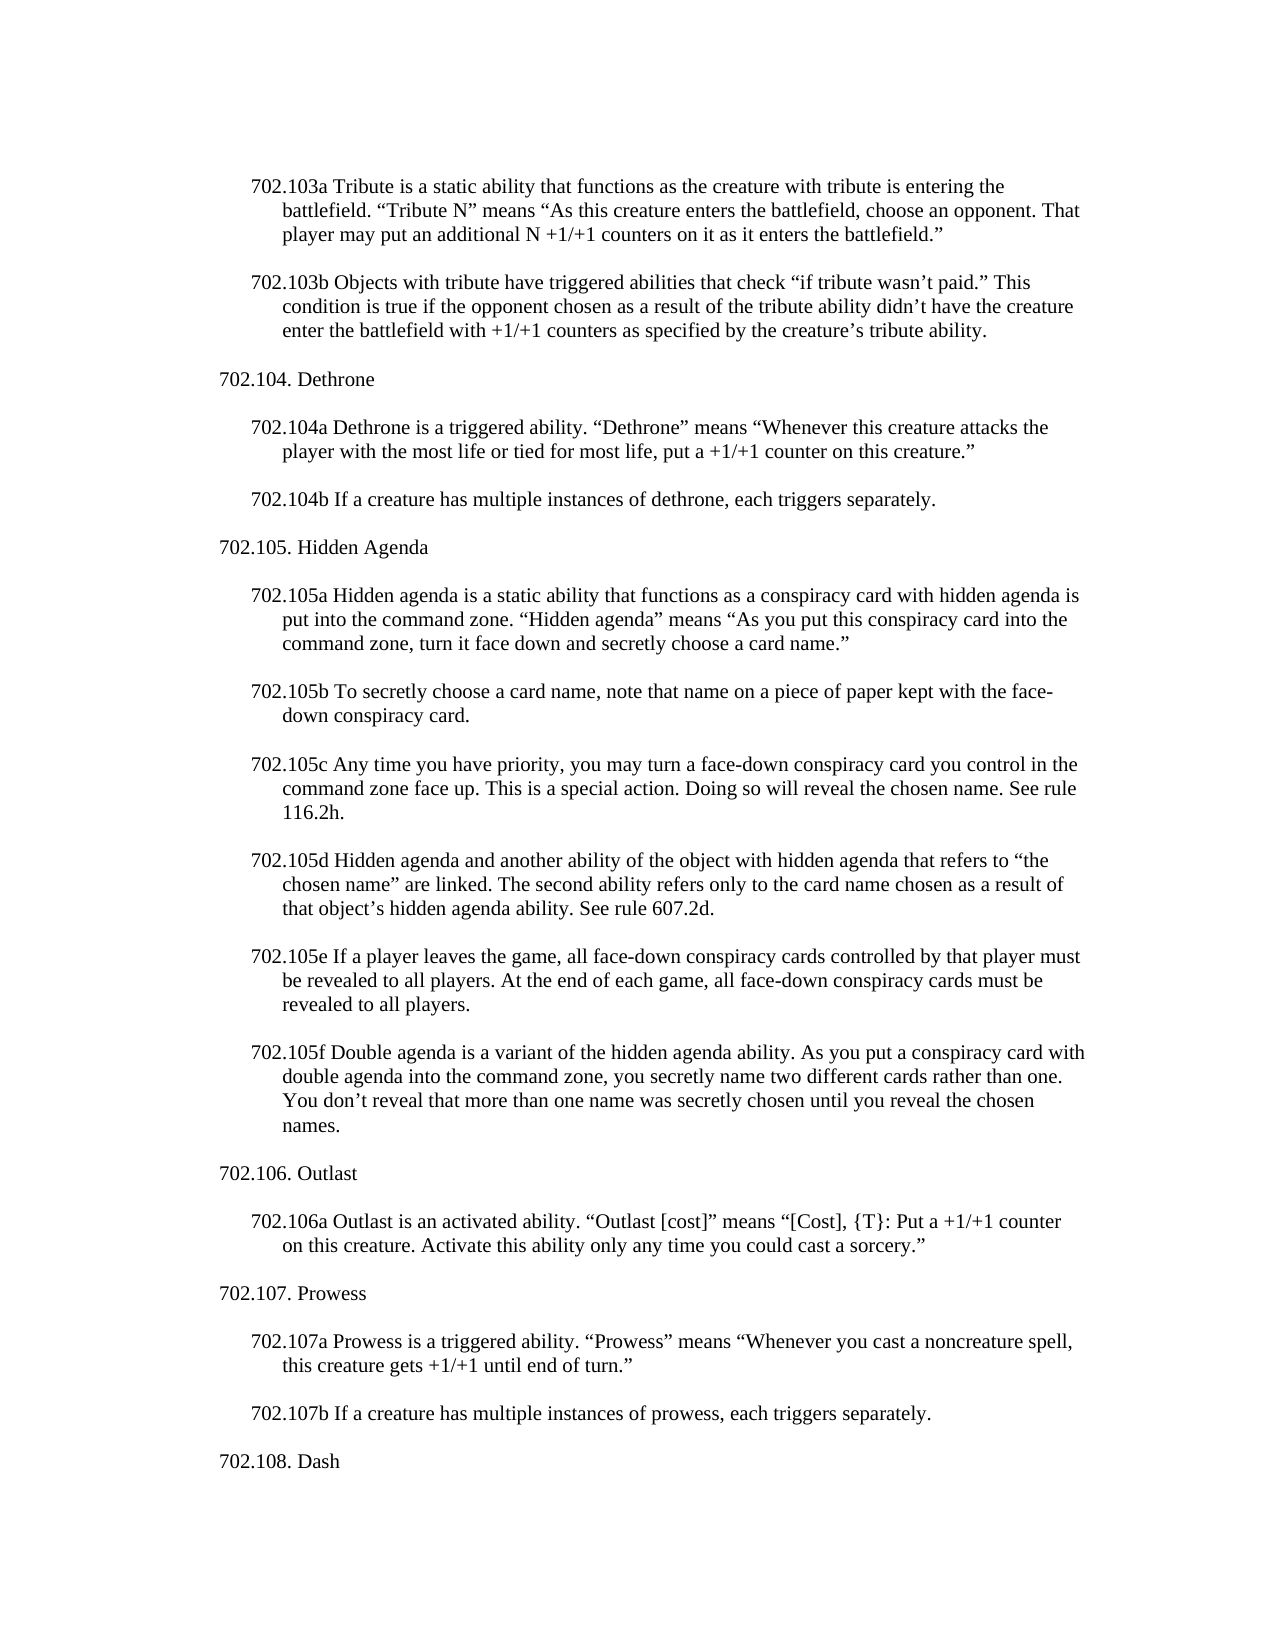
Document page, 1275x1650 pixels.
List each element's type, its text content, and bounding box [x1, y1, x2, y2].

text 702.105. Hidden Agenda [219, 535, 1087, 559]
text 702.104b If a creature has multiple instances of dethrone, each triggers separately. [251, 487, 1087, 511]
text 702.105a Hidden agenda is a static ability that functions as a conspiracy card with hidden agenda is put into the command zone. “Hidden agenda” means “As you put this conspiracy card into the command zone, turn it face down and secretly choose a card name.” [251, 583, 1087, 655]
text 702.105c Any time you have priority, you may turn a face-down conspiracy card you control in the command zone face up. This is a special action. Doing so will reveal the chosen name. See rule 116.2h. [251, 752, 1087, 824]
text 702.105e If a player leaves the game, all face-down conspiracy cards controlled by that player must be revealed to all players. At the end of each game, all face-down conspiracy cards must be revealed to all players. [251, 944, 1087, 1016]
text 702.106. Outlast [219, 1161, 1087, 1185]
text 702.107b If a creature has multiple instances of prowess, each triggers separately. [251, 1401, 1087, 1425]
text 702.105b To secretly choose a card name, note that name on a piece of paper kept with the face-down conspiracy card. [251, 679, 1087, 727]
text 702.105d Hidden agenda and another ability of the object with hidden agenda that refers to “the chosen name” are linked. The second ability refers only to the card name chosen as a result of that object’s hidden agenda ability. See rule 607.2d. [251, 848, 1087, 920]
text 702.107. Prowess [219, 1281, 1087, 1305]
text 702.104. Dethrone [219, 367, 1087, 391]
text 702.103a Tribute is a static ability that functions as the creature with tribute is entering the battlefield. “Tribute N” means “As this creature enters the battlefield, choose an opponent. That player may put an additional N +1/+1 counters on it as it enters the battlefield.” [251, 174, 1087, 246]
text 702.103b Objects with tribute have triggered abilities that check “if tribute wasn’t paid.” This condition is true if the opponent chosen as a result of the tribute ability didn’t have the creature enter the battlefield with +1/+1 counters as specified by the creature’s tribute ability. [251, 270, 1087, 342]
text 702.107a Prowess is a triggered ability. “Prowess” means “Whenever you cast a noncreature spell, this creature gets +1/+1 until end of turn.” [251, 1329, 1087, 1377]
text 702.104a Dethrone is a triggered ability. “Dethrone” means “Whenever this creature attacks the player with the most life or tied for most life, put a +1/+1 counter on this creature.” [251, 415, 1087, 463]
text 702.106a Outlast is an activated ability. “Outlast [cost]” means “[Cost], {T}: Put a +1/+1 counter on this creature. Activate this ability only any time you could cast a sorcery.” [251, 1209, 1087, 1257]
text 702.108. Dash [219, 1449, 1087, 1473]
text 702.105f Double agenda is a variant of the hidden agenda ability. As you put a conspiracy card with double agenda into the command zone, you secretly name two different cards rather than one. You don’t reveal that more than one name was secretly chosen until you reveal the chosen names. [251, 1040, 1087, 1137]
